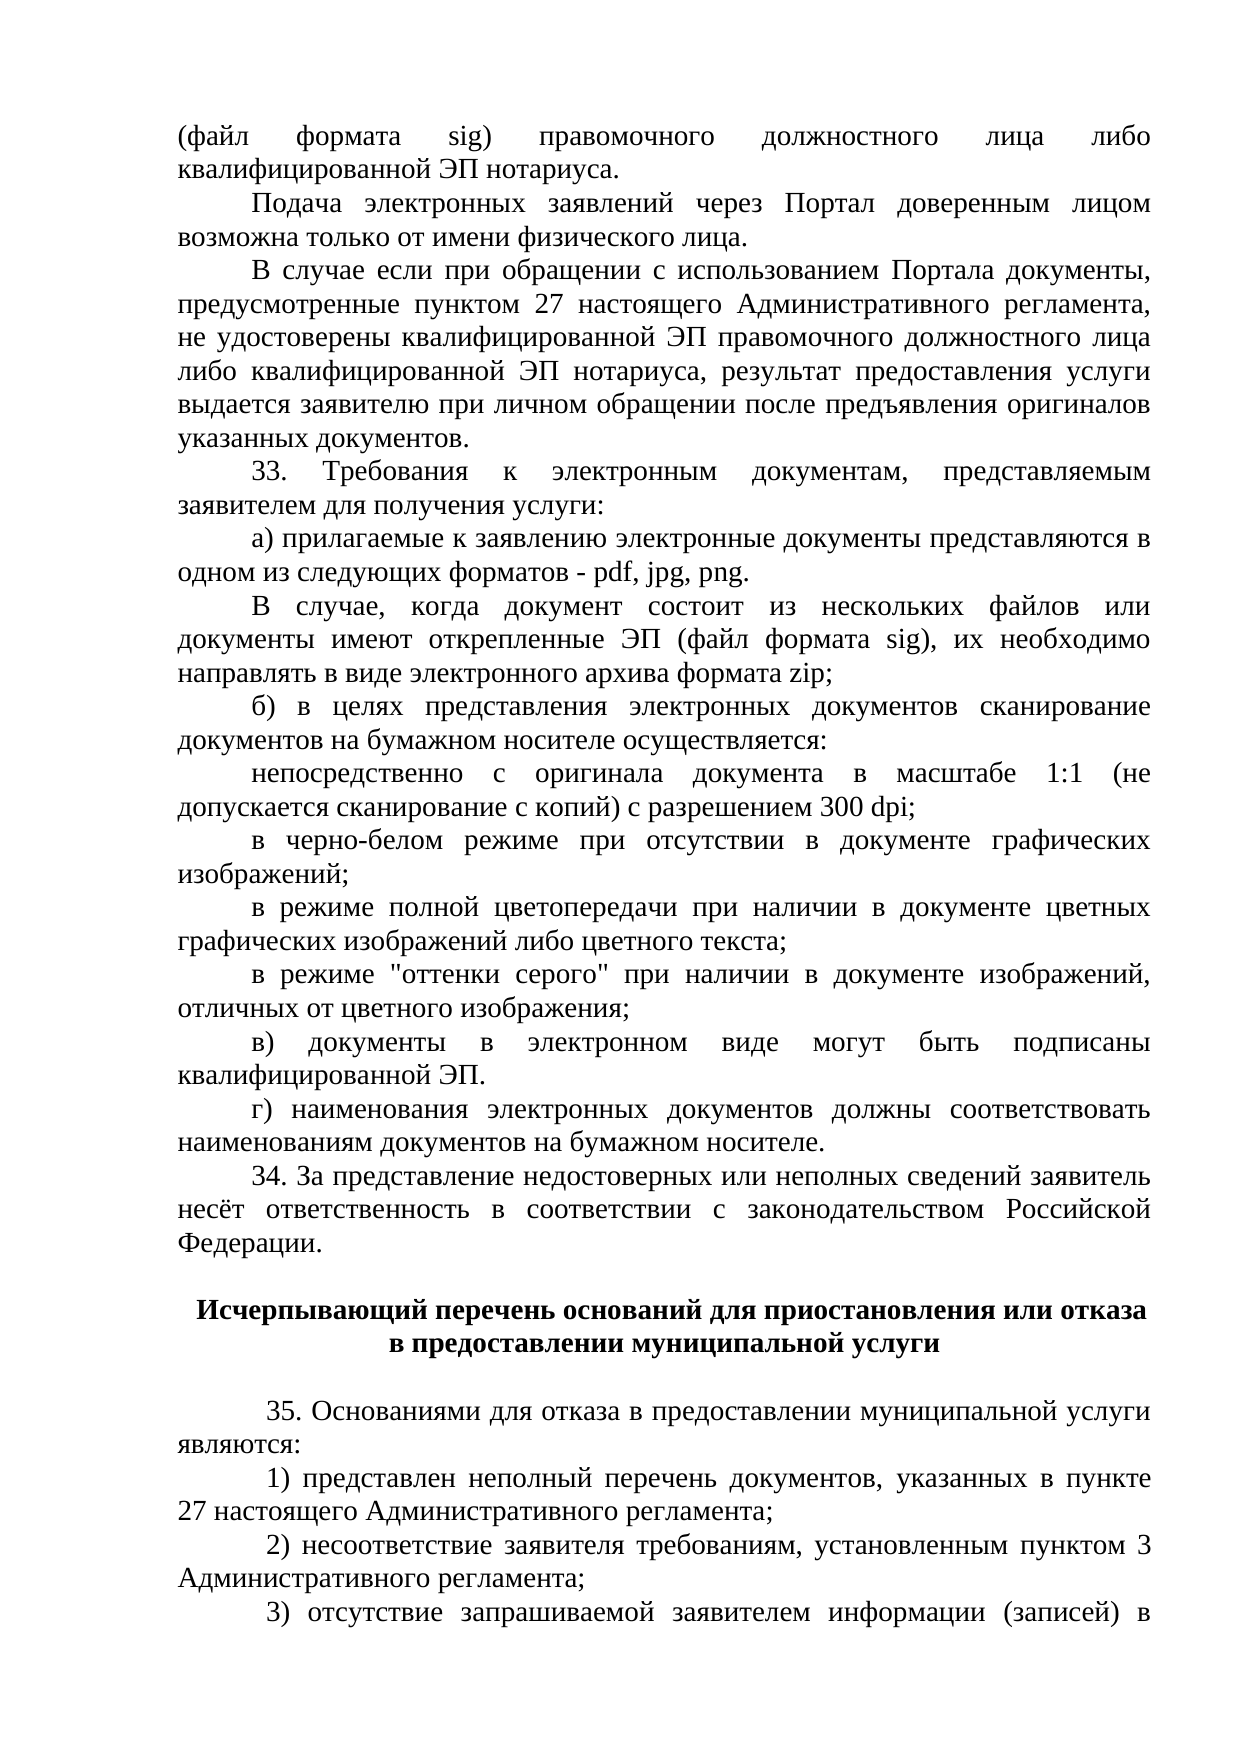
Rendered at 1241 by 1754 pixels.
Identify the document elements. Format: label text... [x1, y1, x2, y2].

text б) в целях представления электронных документов сканирование документов на бумажном носителе осуществляется: [177, 688, 1152, 755]
text 33. Требования к электронным документам, представляемым заявителем для получения услуги: [177, 453, 1152, 521]
text В случае, когда документ состоит из нескольких файлов или документы имеют открепленные ЭП (файл формата sig), их необходимо направлять в виде электронного архива формата zip; [177, 588, 1152, 688]
text 2) несоответствие заявителя требованиям, установленным пунктом 3 Административного регламента; [177, 1527, 1152, 1594]
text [177, 1594, 1152, 1627]
text в) документы в электронном виде могут быть подписаны квалифицированной ЭП. [177, 1024, 1152, 1091]
text 1) представлен неполный перечень документов, указанных в пункте 27 настоящего Административного регламента; [177, 1460, 1152, 1527]
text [177, 118, 1152, 185]
text в черно-белом режиме при отсутствии в документе графических изображений; [177, 822, 1152, 889]
text Исчерпывающий перечень оснований для приостановления или отказа в предоставлении муниципальной услуги [177, 1292, 1152, 1359]
text 34. За представление недостоверных или неполных сведений заявитель несёт ответственность в соответствии с законодательством Российской Федерации. [177, 1158, 1152, 1258]
text Подача электронных заявлений через Портал доверенным лицом возможна только от имени физического лица. [177, 185, 1152, 252]
text непосредственно с оригинала документа в масштабе 1:1 (не допускается сканирование с копий) с разрешением 300 dpi; [177, 755, 1152, 822]
text 35. Основаниями для отказа в предоставлении муниципальной услуги являются: [177, 1393, 1152, 1460]
text г) наименования электронных документов должны соответствовать наименованиям документов на бумажном носителе. [177, 1091, 1152, 1158]
text в режиме полной цветопередачи при наличии в документе цветных графических изображений либо цветного текста; [177, 889, 1152, 957]
text а) прилагаемые к заявлению электронные документы представляются в одном из следующих форматов - pdf, jpg, png. [177, 521, 1152, 588]
text В случае если при обращении с использованием Портала документы, предусмотренные пунктом 27 настоящего Административного регламента, не удостоверены квалифицированной ЭП правомочного должностного лица либо квалифицированной ЭП нотариуса, результат предоставления услуги выдается заявителю при личном обращении после предъявления оригиналов указанных документов. [177, 252, 1152, 453]
text в режиме "оттенки серого" при наличии в документе изображений, отличных от цветного изображения; [177, 957, 1152, 1024]
